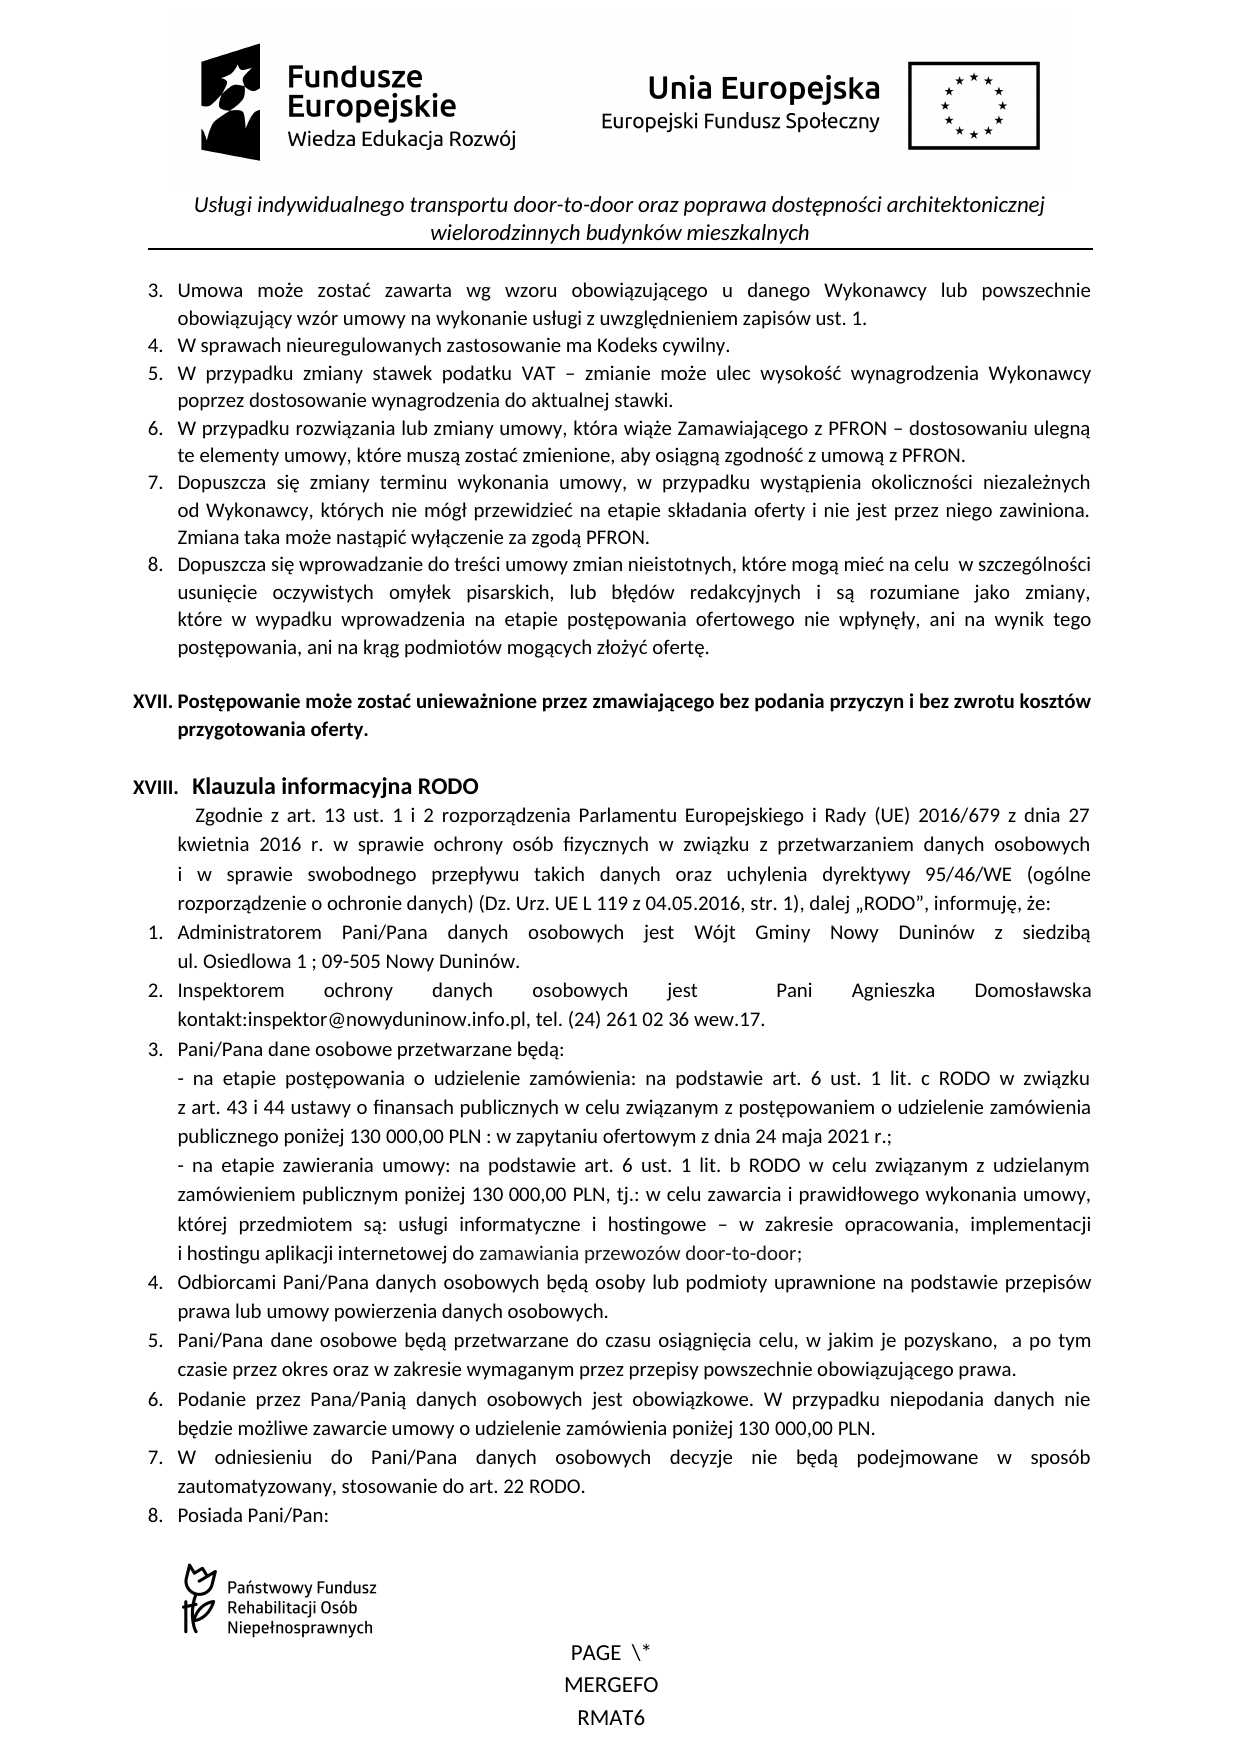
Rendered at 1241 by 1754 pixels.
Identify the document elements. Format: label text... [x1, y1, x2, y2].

list Dopuszcza się zmiany terminu wykonania umowy, w przypadku wystąpienia okoliczności niezależnych od Wykonawcy, których nie mógł przewidzieć na etapie składania oferty i nie jest przez niego zawiniona. Zmiana taka może nastąpić wyłączenie za zgodą PFRON. [148, 469, 1093, 550]
list Odbiorcami Pani/Pana danych osobowych będą osoby lub podmioty uprawnione na podstawie przepisów prawa lub umowy powierzenia danych osobowych. [148, 1269, 1093, 1324]
list Postępowanie może zostać unieważnione przez zmawiającego bez podania przyczyn i bez zwrotu kosztów przygotowania oferty. [133, 689, 1093, 741]
list Pani/Pana dane osobowe będą przetwarzane do czasu osiągnięcia celu, w jakim je pozyskano, a po tym czasie przez okres oraz w zakresie wymaganym przez przepisy powszechnie obowiązującego prawa. [148, 1327, 1093, 1382]
list Inspektorem ochrony danych osobowych jest Pani Agnieszka Domosławska kontakt:inspektor@nowyduninow.info.pl, tel. (24) 261 02 36 wew.17. [148, 977, 1093, 1032]
list - na etapie postępowania o udzielenie zamówienia: na podstawie art. 6 ust. 1 lit. c RODO w związku z art. 43 i 44 ustawy o finansach publicznych w celu związanym z postępowaniem o udzielenie zamówienia publicznego poniżej 130 000,00 PLN : w zapytaniu ofertowym z dnia 24 maja 2021 r.; [177, 1065, 1093, 1149]
picture [172, 14, 1069, 190]
list Administratorem Pani/Pana danych osobowych jest Wójt Gminy Nowy Duninów z siedzibą ul. Osiedlowa 1 ; 09-505 Nowy Duninów. [148, 919, 1093, 974]
list W przypadku zmiany stawek podatku VAT – zmianie może ulec wysokość wynagrodzenia Wykonawcy poprzez dostosowanie wynagrodzenia do aktualnej stawki. [148, 360, 1093, 413]
list Podanie przez Pana/Panią danych osobowych jest obowiązkowe. W przypadku niepodania danych nie będzie możliwe zawarcie umowy o udzielenie zamówienia poniżej 130 000,00 PLN. [148, 1386, 1093, 1440]
list Pani/Pana dane osobowe przetwarzane będą: [148, 1036, 1093, 1061]
list Posiada Pani/Pan: [148, 1502, 1093, 1528]
list Klauzula informacyjna RODO [133, 771, 1093, 800]
list Zgodnie z art. 13 ust. 1 i 2 rozporządzenia Parlamentu Europejskiego i Rady (UE) 2016/679 z dnia 27 kwietnia 2016 r. w sprawie ochrony osób fizycznych w związku z przetwarzaniem danych osobowych i w sprawie swobodnego przepływu takich danych oraz uchylenia dyrektywy 95/46/WE (ogólne rozporządzenie o ochronie danych) (Dz. Urz. UE L 119 z 04.05.2016, str. 1), dalej „RODO”, informuję, że: [148, 802, 1093, 915]
list - na etapie zawierania umowy: na podstawie art. 6 ust. 1 lit. b RODO w celu związanym z udzielanym zamówieniem publicznym poniżej 130 000,00 PLN, tj.: w celu zawarcia i prawidłowego wykonania umowy, której przedmiotem są: usługi informatyczne i hostingowe – w zakresie opracowania, implementacji i hostingu aplikacji internetowej do zamawiania przewozów door-to-door; [177, 1152, 1093, 1265]
picture [147, 1531, 411, 1670]
list Umowa może zostać zawarta wg wzoru obowiązującego u danego Wykonawcy lub powszechnie obowiązujący wzór umowy na wykonanie usługi z uwzględnieniem zapisów ust. 1. [148, 278, 1093, 331]
list W odniesieniu do Pani/Pana danych osobowych decyzje nie będą podejmowane w sposób zautomatyzowany, stosowanie do art. 22 RODO. [148, 1444, 1093, 1499]
list W sprawach nieuregulowanych zastosowanie ma Kodeks cywilny. [148, 332, 1093, 358]
list Dopuszcza się wprowadzanie do treści umowy zmian nieistotnych, które mogą mieć na celu w szczególności usunięcie oczywistych omyłek pisarskich, lub błędów redakcyjnych i są rozumiane jako zmiany, które w wypadku wprowadzenia na etapie postępowania ofertowego nie wpłynęły, ani na wynik tego postępowania, ani na krąg podmiotów mogących złożyć ofertę. [148, 552, 1093, 659]
list W przypadku rozwiązania lub zmiany umowy, która wiąże Zamawiającego z PFRON – dostosowaniu ulegną te elementy umowy, które muszą zostać zmienione, aby osiągną zgodność z umową z PFRON. [148, 415, 1093, 467]
